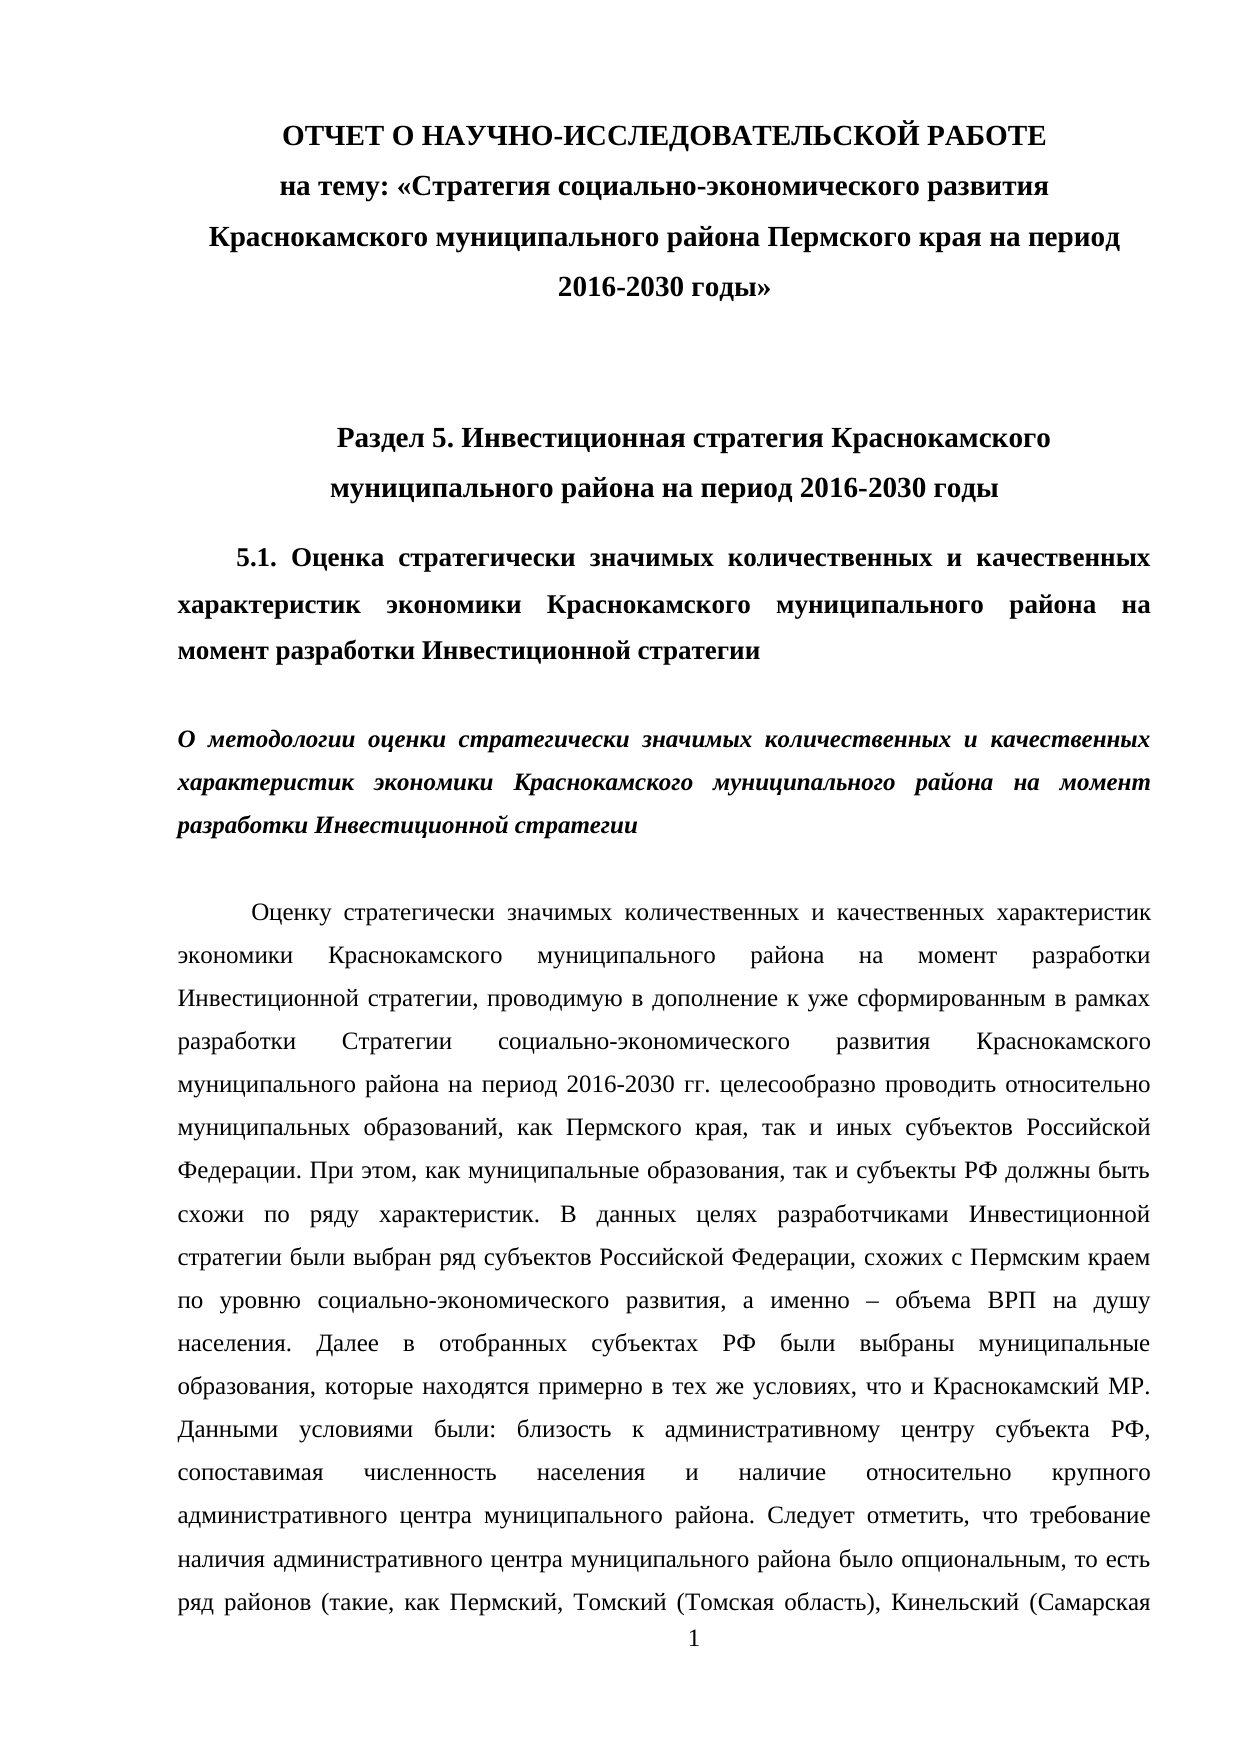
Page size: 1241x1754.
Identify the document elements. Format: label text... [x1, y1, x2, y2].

text Раздел 5. Инвестиционная стратегия Краснокамского муниципального района на период 2016-2030 годы [177, 420, 1152, 503]
text ОТЧЕТ О НАУЧНО-ИССЛЕДОВАТЕЛЬСКОЙ РАБОТЕ [177, 118, 1152, 152]
text на тему: «Стратегия социально-экономического развития Краснокамского муниципального района Пермского края на период 2016-2030 годы» [177, 168, 1152, 303]
text 5.1. Оценка стратегически значимых количественных и качественных характеристик экономики Краснокамского муниципального района на момент разработки Инвестиционной стратегии [177, 541, 1152, 666]
text О методологии оценки стратегически значимых количественных и качественных характеристик экономики Краснокамского муниципального района на момент разработки Инвестиционной стратегии [177, 724, 1152, 839]
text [177, 897, 1152, 1616]
